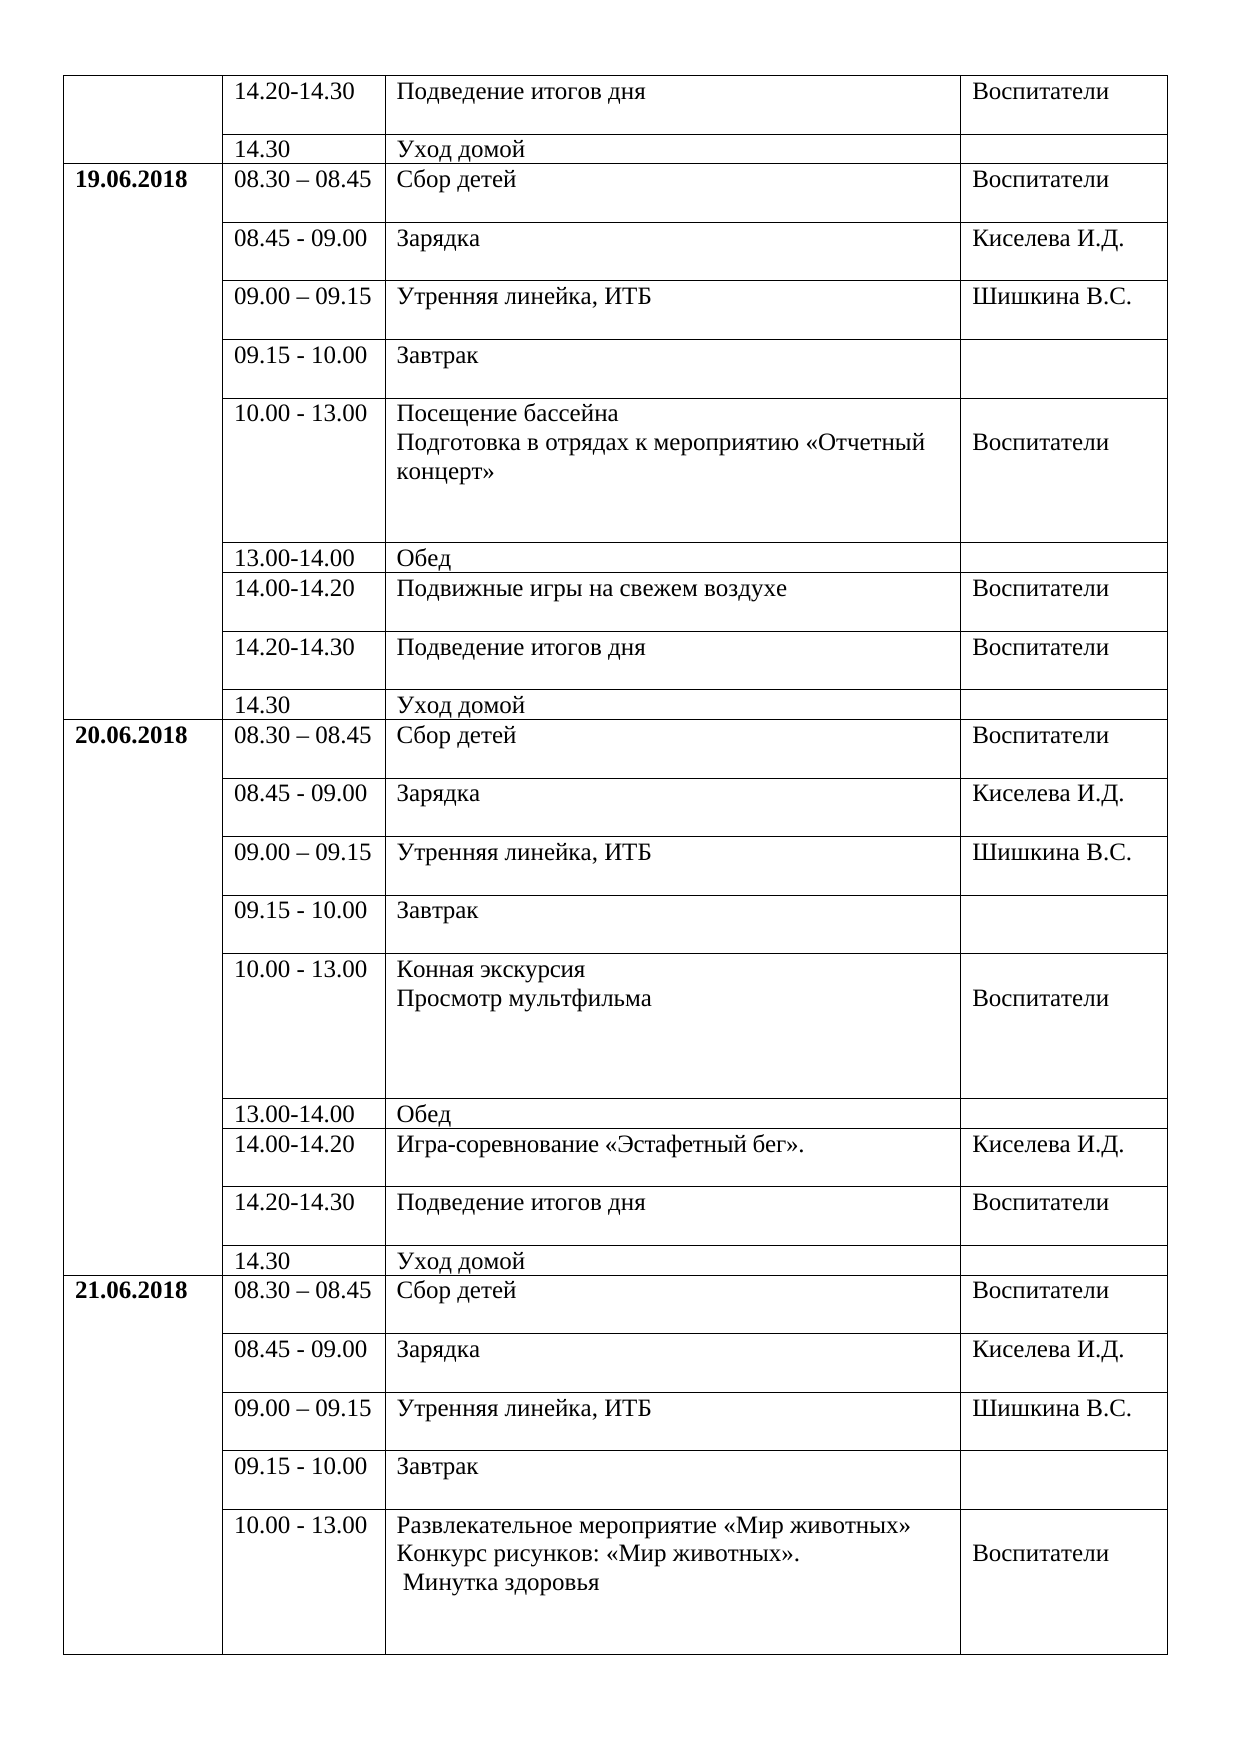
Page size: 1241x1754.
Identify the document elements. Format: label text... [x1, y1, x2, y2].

table_cell 10.00 - 13.00 [223, 1510, 385, 1653]
table_cell Киселева И.Д. [961, 779, 1167, 836]
table_cell 19.06.2018 [64, 164, 222, 719]
table_cell Зарядка [386, 1334, 960, 1392]
table_cell Сбор детей [386, 720, 960, 777]
table_cell 10.00 - 13.00 [223, 954, 385, 1098]
table_cell 09.15 - 10.00 [223, 896, 385, 953]
table_cell 13.00-14.00 [223, 543, 385, 572]
table_cell Сбор детей [386, 164, 960, 222]
table_cell 13.00-14.00 [223, 1099, 385, 1128]
table_cell Воспитатели [961, 954, 1167, 1098]
table_cell 20.06.2018 [64, 720, 222, 1274]
table_cell Воспитатели [961, 76, 1167, 133]
table_cell [961, 135, 1167, 163]
table_cell [961, 896, 1167, 953]
table_cell 14.00-14.20 [223, 573, 385, 631]
table_cell Шишкина В.С. [961, 837, 1167, 894]
table_cell [961, 1099, 1167, 1128]
table_cell 09.00 – 09.15 [223, 1393, 385, 1450]
table_cell 14.30 [223, 135, 385, 163]
table_cell Воспитатели [961, 399, 1167, 542]
table_cell Воспитатели [961, 632, 1167, 689]
table_cell Завтрак [386, 896, 960, 953]
table_cell [961, 543, 1167, 572]
table_cell 14.20-14.30 [223, 1187, 385, 1245]
table_cell [961, 1451, 1167, 1509]
table_cell 14.00-14.20 [223, 1129, 385, 1186]
table_cell Воспитатели [961, 1187, 1167, 1245]
table_cell Уход домой [386, 1246, 960, 1274]
table_cell Воспитатели [961, 573, 1167, 631]
table_cell Воспитатели [961, 1510, 1167, 1653]
table_cell 08.45 - 09.00 [223, 1334, 385, 1392]
table_cell Воспитатели [961, 1276, 1167, 1333]
table_cell [961, 340, 1167, 397]
table_cell [961, 690, 1167, 719]
table_cell Уход домой [386, 690, 960, 719]
table_cell Утренняя линейка, ИТБ [386, 837, 960, 894]
table_cell Обед [386, 543, 960, 572]
table_cell Сбор детей [386, 1276, 960, 1333]
table_cell Конная экскурсия Просмотр мультфильма [386, 954, 960, 1098]
table_cell Зарядка [386, 779, 960, 836]
table_cell Киселева И.Д. [961, 223, 1167, 280]
table_cell 09.00 – 09.15 [223, 281, 385, 339]
table_cell 08.45 - 09.00 [223, 223, 385, 280]
table_cell Игра-соревнование «Эстафетный бег». [386, 1129, 960, 1186]
table_cell 21.06.2018 [64, 1276, 222, 1653]
table_cell Уход домой [386, 135, 960, 163]
table_cell Развлекательное мероприятие «Мир животных» Конкурс рисунков: «Мир животных». Минутка здоровья [386, 1510, 960, 1653]
table_cell 08.30 – 08.45 [223, 1276, 385, 1333]
table_cell Утренняя линейка, ИТБ [386, 281, 960, 339]
table_cell Подвижные игры на свежем воздухе [386, 573, 960, 631]
table_cell Завтрак [386, 1451, 960, 1509]
table_cell 10.00 - 13.00 [223, 399, 385, 542]
table_cell Подведение итогов дня [386, 1187, 960, 1245]
table_cell Утренняя линейка, ИТБ [386, 1393, 960, 1450]
table_cell Подведение итогов дня [386, 632, 960, 689]
table_cell Киселева И.Д. [961, 1334, 1167, 1392]
table_cell 08.45 - 09.00 [223, 779, 385, 836]
table_cell Воспитатели [961, 720, 1167, 777]
table_cell 14.20-14.30 [223, 632, 385, 689]
table_cell 09.15 - 10.00 [223, 1451, 385, 1509]
table_cell 09.00 – 09.15 [223, 837, 385, 894]
table_cell 14.20-14.30 [223, 76, 385, 133]
table_cell Шишкина В.С. [961, 281, 1167, 339]
table_cell Воспитатели [961, 164, 1167, 222]
table_cell Завтрак [386, 340, 960, 397]
table_cell Подведение итогов дня [386, 76, 960, 133]
table_cell Киселева И.Д. [961, 1129, 1167, 1186]
table_cell Зарядка [386, 223, 960, 280]
table_cell [961, 1246, 1167, 1274]
table_cell 08.30 – 08.45 [223, 164, 385, 222]
table_cell 14.30 [223, 690, 385, 719]
table_cell 14.30 [223, 1246, 385, 1274]
table_cell Обед [386, 1099, 960, 1128]
table_cell Посещение бассейна Подготовка в отрядах к мероприятию «Отчетный концерт» [386, 399, 960, 542]
table_cell 08.30 – 08.45 [223, 720, 385, 777]
table_cell Шишкина В.С. [961, 1393, 1167, 1450]
table_cell 09.15 - 10.00 [223, 340, 385, 397]
